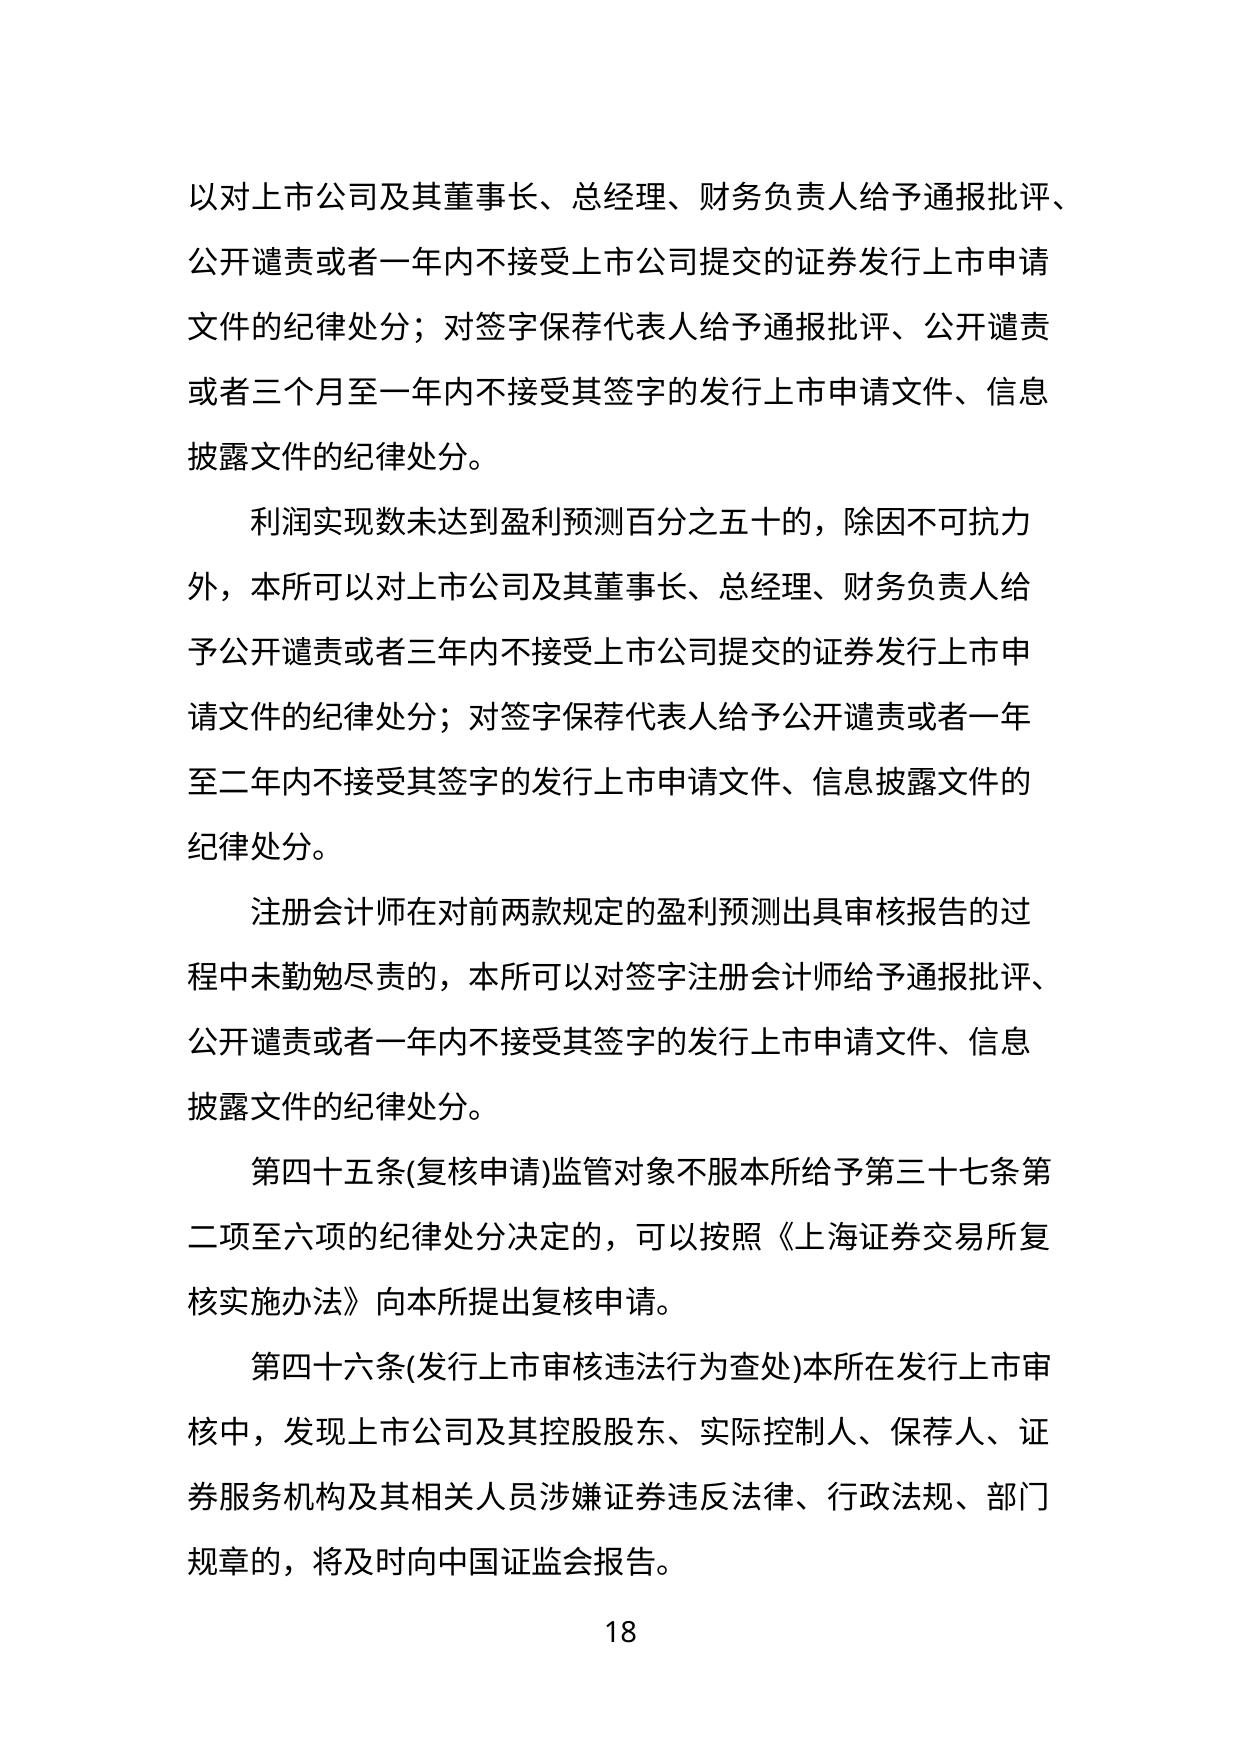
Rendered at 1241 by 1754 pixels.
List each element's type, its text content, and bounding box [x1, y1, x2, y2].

text 利润实现数未达到盈利预测百分之五十的，除因不可抗力外，本所可以对上市公司及其董事长、总经理、财务负责人给予公开谴责或者三年内不接受上市公司提交的证券发行上市申请文件的纪律处分；对签字保荐代表人给予公开谴责或者一年至二年内不接受其签字的发行上市申请文件、信息披露文件的纪律处分。 [187, 487, 1053, 877]
list (复核申请)监管对象不服本所给予第三十七条第二项至六项的纪律处分决定的，可以按照《上海证券交易所复核实施办法》向本所提出复核申请。 [187, 1137, 1053, 1332]
list (发行上市审核违法行为查处)本所在发行上市审核中，发现上市公司及其控股股东、实际控制人、保荐人、证券服务机构及其相关人员涉嫌证券违反法律、行政法规、部门规章的，将及时向中国证监会报告。 [187, 1332, 1053, 1592]
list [187, 162, 1053, 487]
text 注册会计师在对前两款规定的盈利预测出具审核报告的过程中未勤勉尽责的，本所可以对签字注册会计师给予通报批评、公开谴责或者一年内不接受其签字的发行上市申请文件、信息披露文件的纪律处分。 [187, 877, 1053, 1137]
